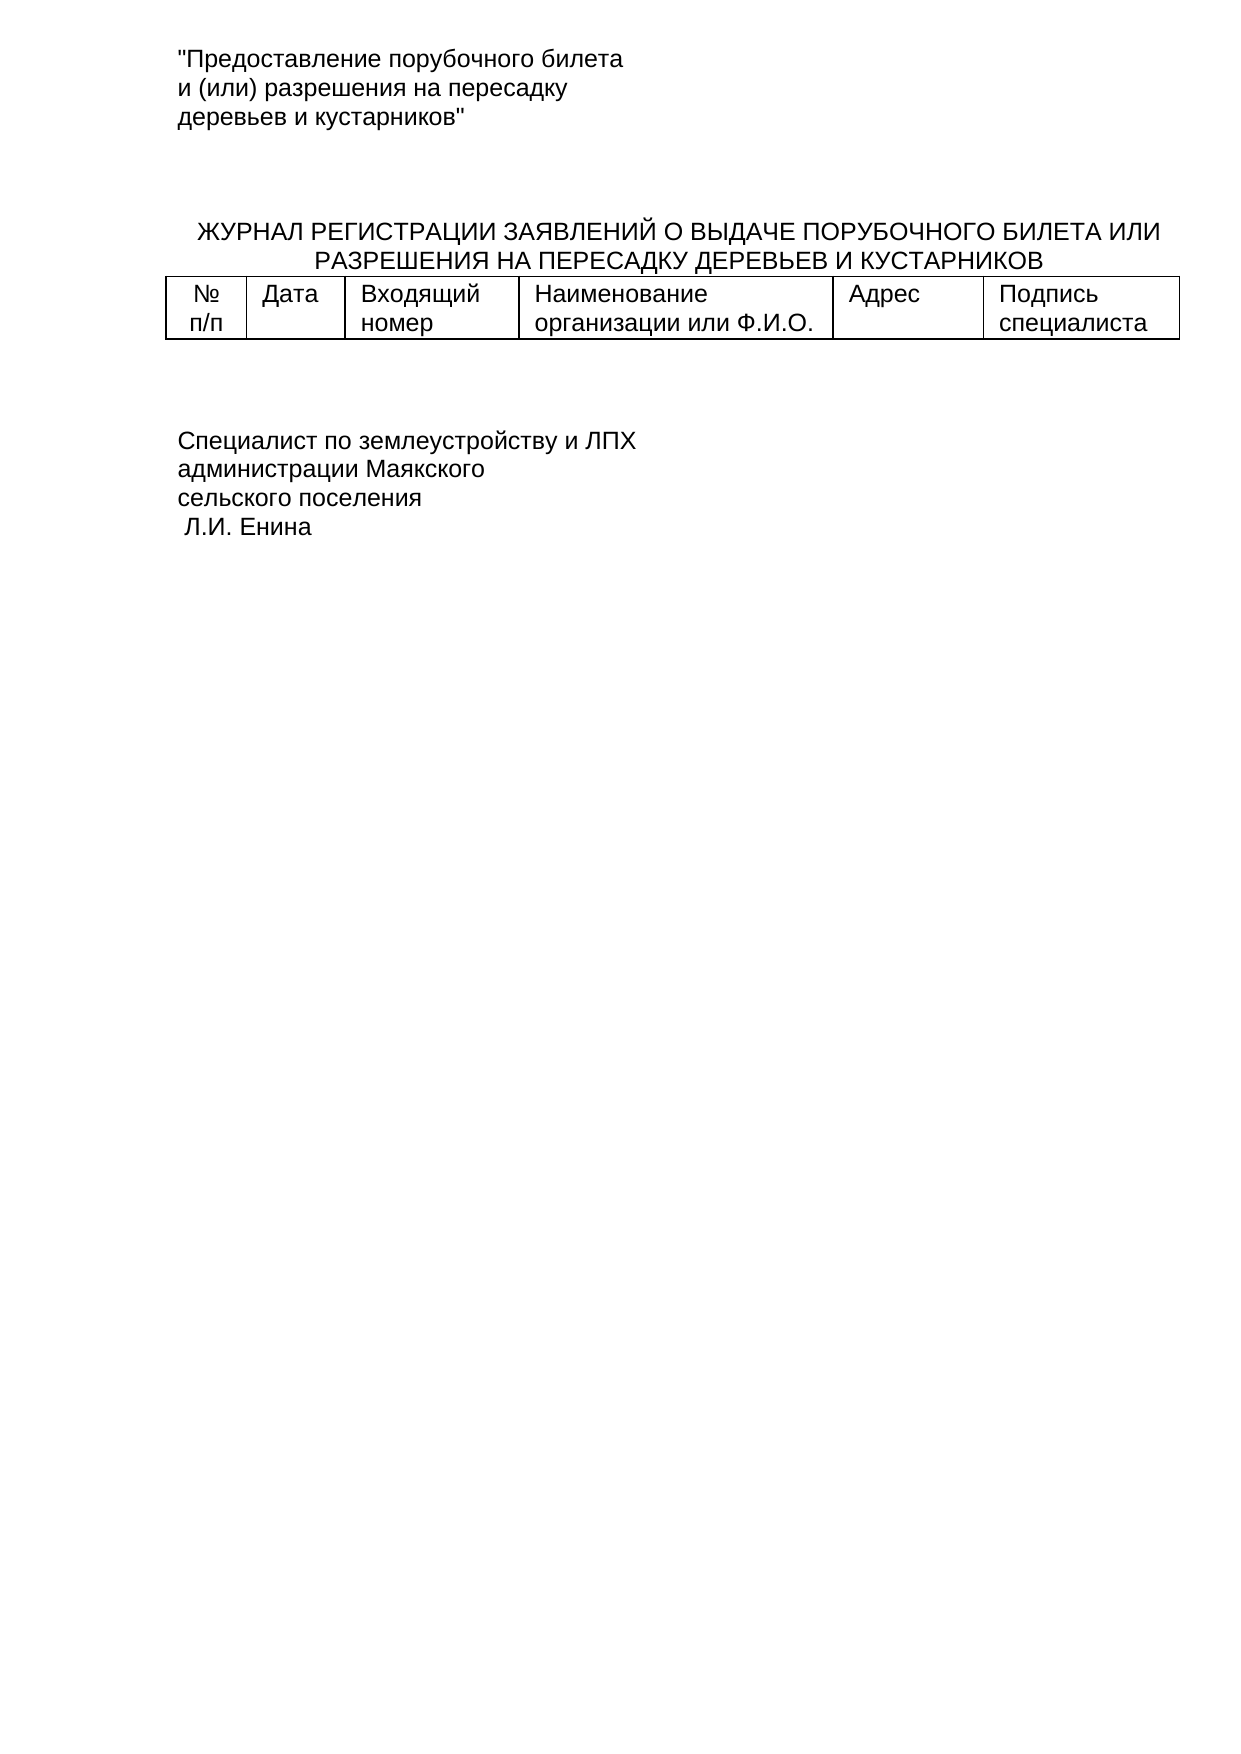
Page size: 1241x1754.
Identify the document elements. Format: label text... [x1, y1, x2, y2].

text Л.И. Енина [177, 512, 1181, 541]
table_cell № п/п [167, 277, 246, 338]
text администрации Маякского [177, 454, 1181, 483]
table_cell Дата [247, 277, 344, 338]
table_cell Адрес [834, 277, 983, 338]
text Специалист по землеустройству и ЛПХ [177, 426, 1181, 454]
text сельского поселения [177, 483, 1181, 512]
text ЖУРНАЛ РЕГИСТРАЦИИ ЗАЯВЛЕНИЙ О ВЫДАЧЕ ПОРУБОЧНОГО БИЛЕТА ИЛИ РАЗРЕШЕНИЯ НА ПЕРЕСАДКУ ДЕРЕВЬЕВ И КУСТАРНИКОВ [177, 217, 1181, 274]
table_cell Подпись специалиста [984, 277, 1179, 338]
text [177, 44, 1181, 131]
table_cell Входящий номер [346, 277, 518, 338]
table_cell Наименование организации или Ф.И.О. [520, 277, 832, 338]
